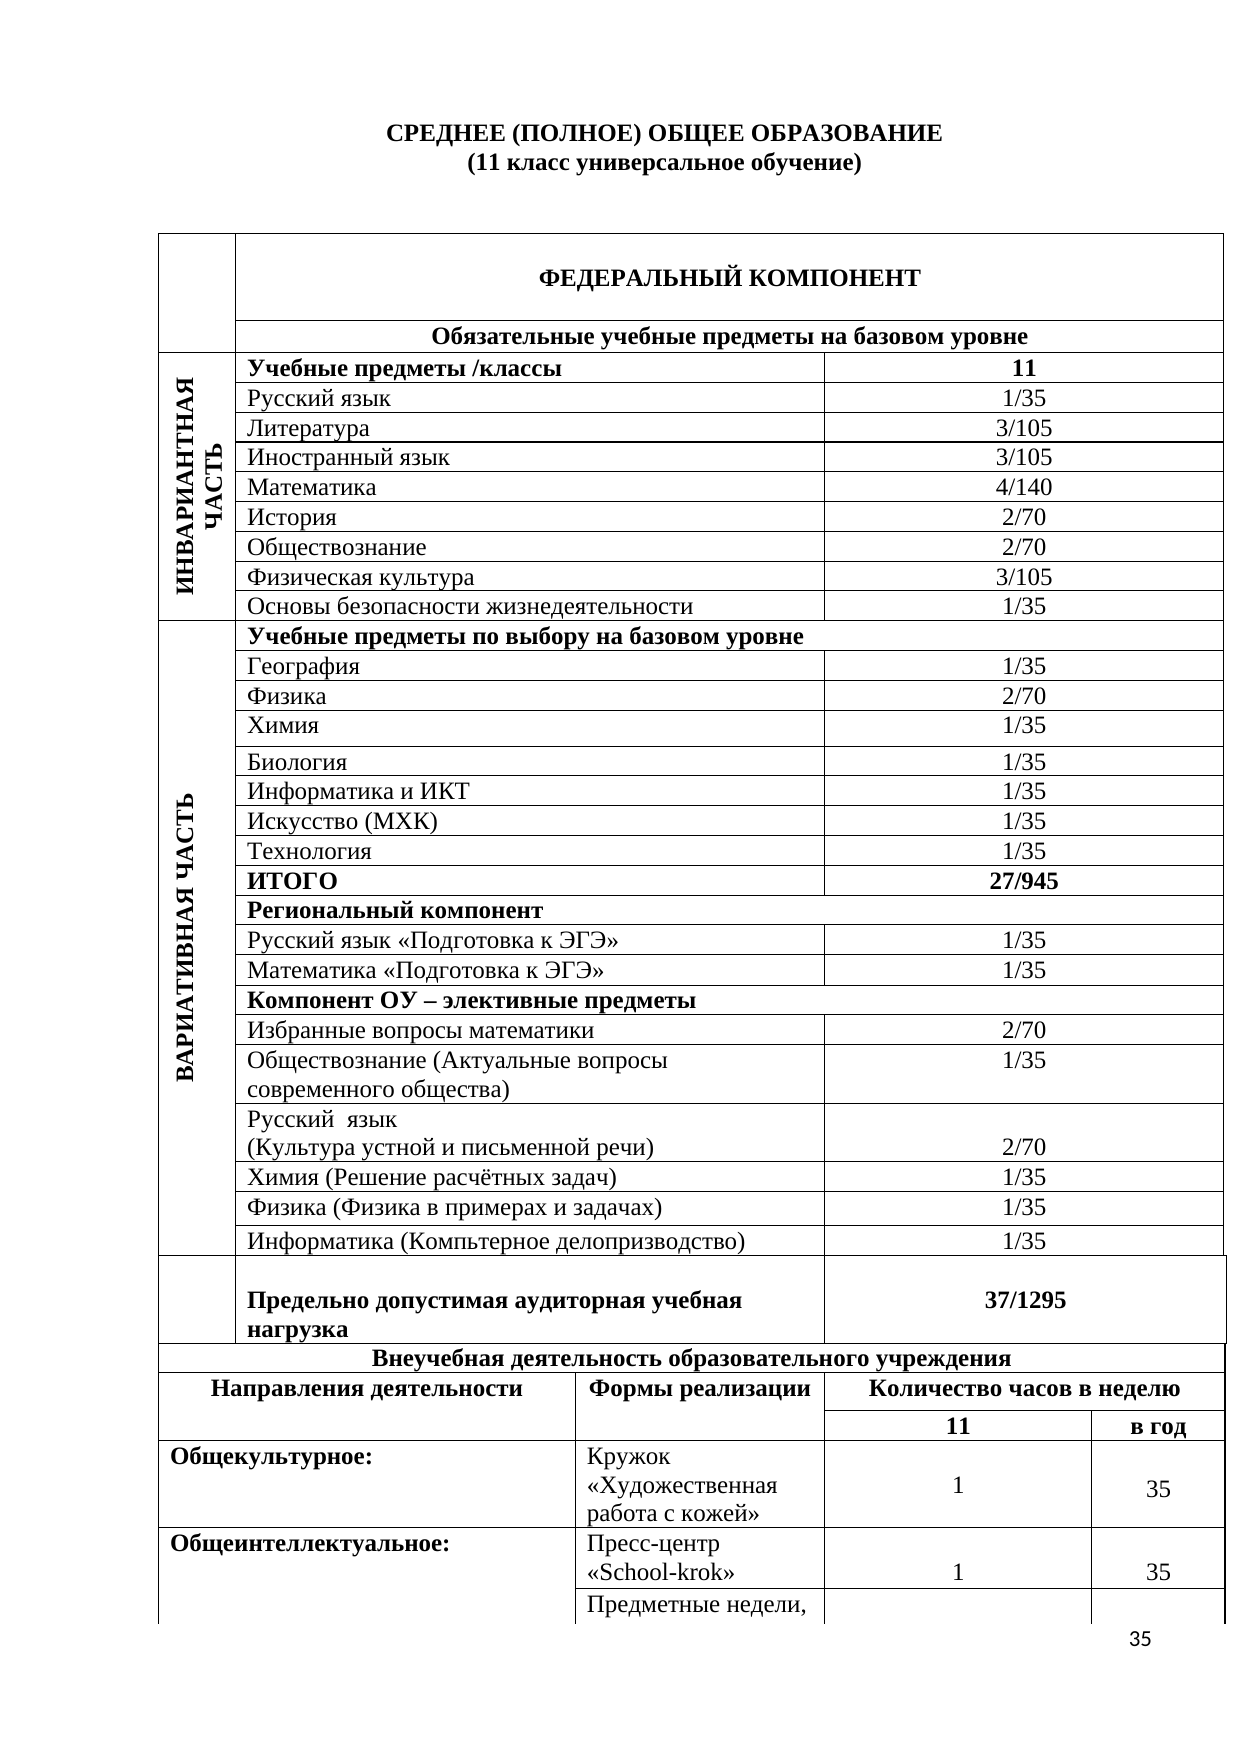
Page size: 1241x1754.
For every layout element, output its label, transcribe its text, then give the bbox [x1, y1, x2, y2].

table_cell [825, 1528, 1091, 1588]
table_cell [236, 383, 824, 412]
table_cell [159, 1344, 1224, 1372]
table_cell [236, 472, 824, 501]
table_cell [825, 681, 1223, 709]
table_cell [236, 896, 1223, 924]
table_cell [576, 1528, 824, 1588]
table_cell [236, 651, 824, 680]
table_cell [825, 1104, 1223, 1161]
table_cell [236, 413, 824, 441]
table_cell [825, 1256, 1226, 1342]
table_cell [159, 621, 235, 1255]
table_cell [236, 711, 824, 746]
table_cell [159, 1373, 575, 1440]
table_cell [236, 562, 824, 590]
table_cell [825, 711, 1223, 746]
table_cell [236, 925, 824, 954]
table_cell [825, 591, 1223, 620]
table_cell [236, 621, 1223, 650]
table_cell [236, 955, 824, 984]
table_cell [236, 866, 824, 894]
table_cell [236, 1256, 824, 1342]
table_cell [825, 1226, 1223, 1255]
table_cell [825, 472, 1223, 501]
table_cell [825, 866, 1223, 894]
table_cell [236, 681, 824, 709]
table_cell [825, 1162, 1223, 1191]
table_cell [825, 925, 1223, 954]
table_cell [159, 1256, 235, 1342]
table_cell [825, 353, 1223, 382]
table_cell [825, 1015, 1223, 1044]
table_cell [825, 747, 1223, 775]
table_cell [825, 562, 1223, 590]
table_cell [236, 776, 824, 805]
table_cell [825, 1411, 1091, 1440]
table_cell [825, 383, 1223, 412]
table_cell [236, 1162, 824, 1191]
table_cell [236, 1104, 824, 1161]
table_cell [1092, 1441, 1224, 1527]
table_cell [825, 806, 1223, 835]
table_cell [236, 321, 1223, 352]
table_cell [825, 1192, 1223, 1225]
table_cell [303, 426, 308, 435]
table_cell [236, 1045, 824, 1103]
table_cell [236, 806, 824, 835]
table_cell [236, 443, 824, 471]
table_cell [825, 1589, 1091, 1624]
text (11 класс универсальное обучение) [177, 147, 1152, 176]
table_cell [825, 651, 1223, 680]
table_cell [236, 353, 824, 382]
text СРЕДНЕЕ (ПОЛНОЕ) ОБЩЕЕ ОБРАЗОВАНИЕ [177, 118, 1152, 147]
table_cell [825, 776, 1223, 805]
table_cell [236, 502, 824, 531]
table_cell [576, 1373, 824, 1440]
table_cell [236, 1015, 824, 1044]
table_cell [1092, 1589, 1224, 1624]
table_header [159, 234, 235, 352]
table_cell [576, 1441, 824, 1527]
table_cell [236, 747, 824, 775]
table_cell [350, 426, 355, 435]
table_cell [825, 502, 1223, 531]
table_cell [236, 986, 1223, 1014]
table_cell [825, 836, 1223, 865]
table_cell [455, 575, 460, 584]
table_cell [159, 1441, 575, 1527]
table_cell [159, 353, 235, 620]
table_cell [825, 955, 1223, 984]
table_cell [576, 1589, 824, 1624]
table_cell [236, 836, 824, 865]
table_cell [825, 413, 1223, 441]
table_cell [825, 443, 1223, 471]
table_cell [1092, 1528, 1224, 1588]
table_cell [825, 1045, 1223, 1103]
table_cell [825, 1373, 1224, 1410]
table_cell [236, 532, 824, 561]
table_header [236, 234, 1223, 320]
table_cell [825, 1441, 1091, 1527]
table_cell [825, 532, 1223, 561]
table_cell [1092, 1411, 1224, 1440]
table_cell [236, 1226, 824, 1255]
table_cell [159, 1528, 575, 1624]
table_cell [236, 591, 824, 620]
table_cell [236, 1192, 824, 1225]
